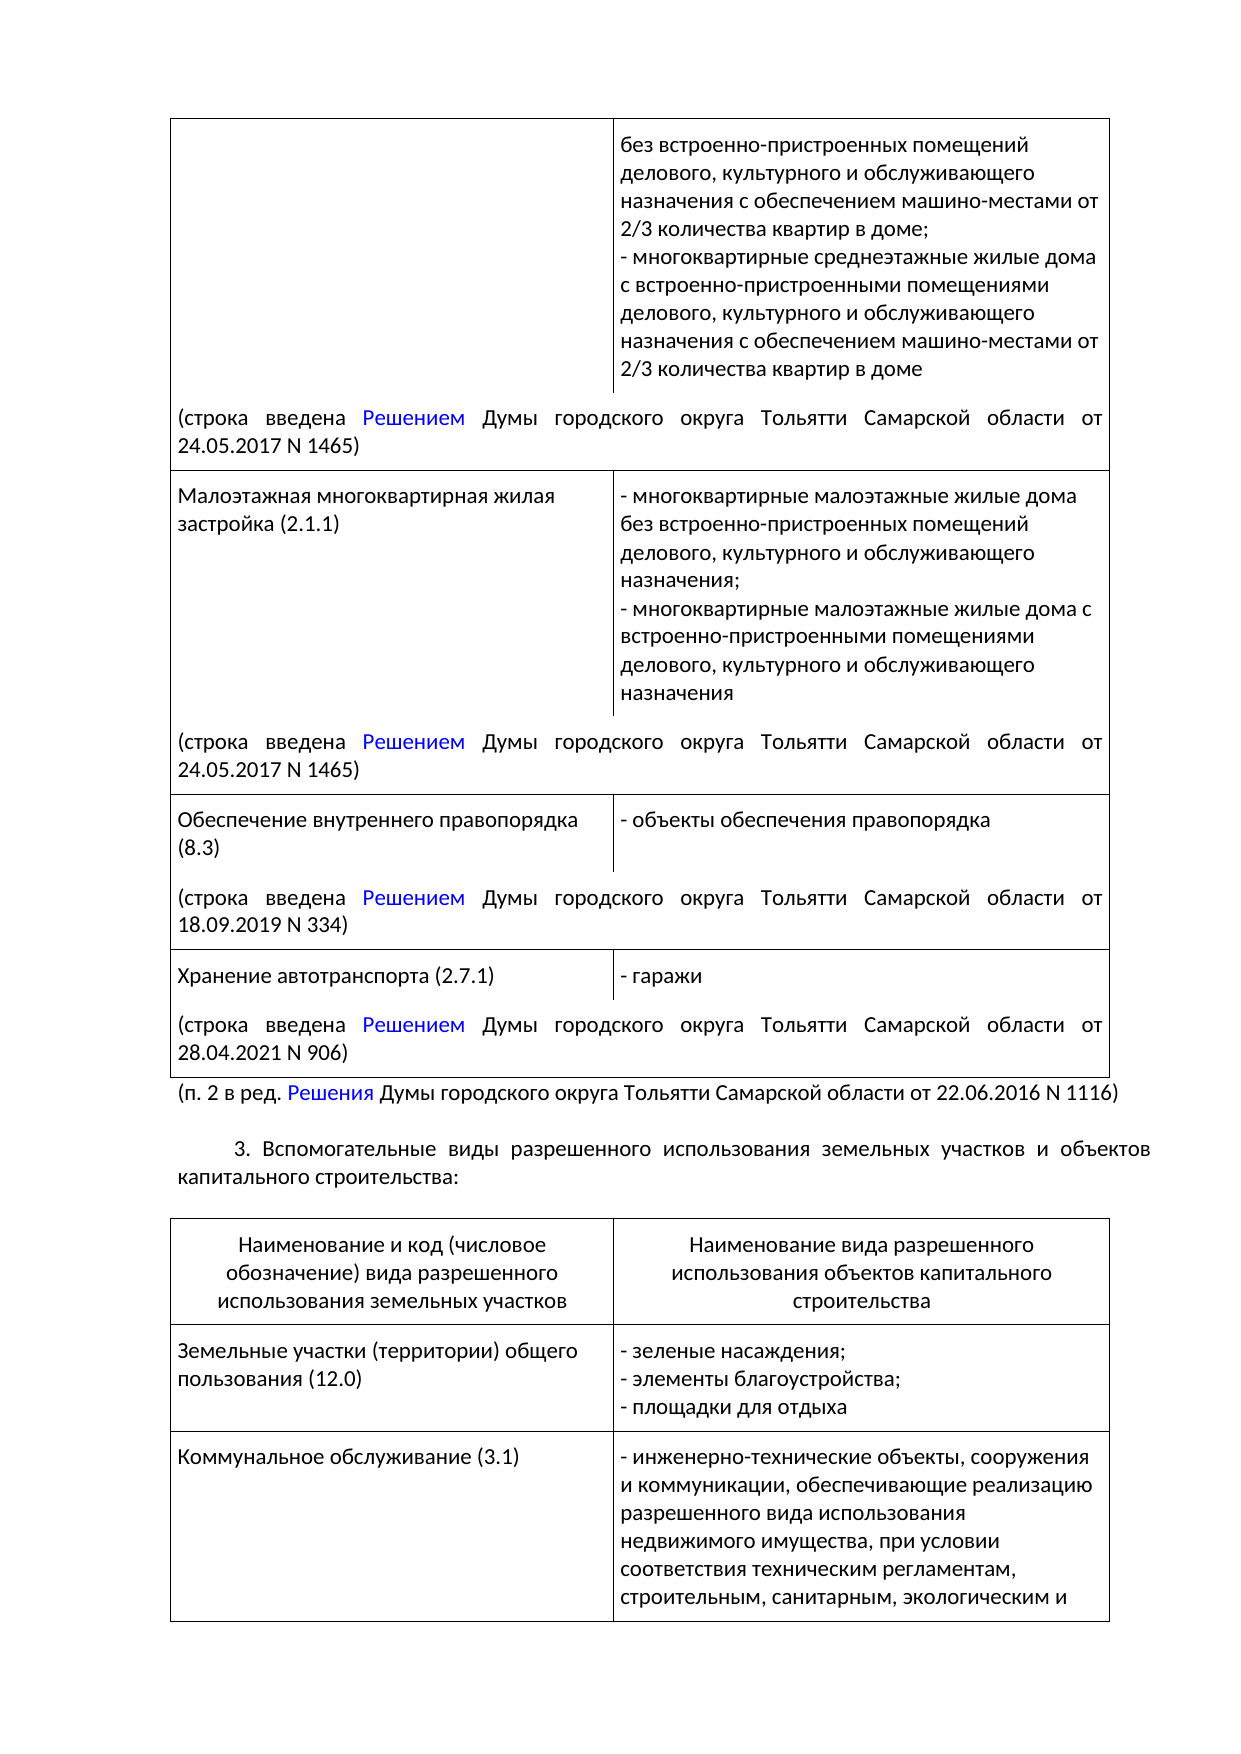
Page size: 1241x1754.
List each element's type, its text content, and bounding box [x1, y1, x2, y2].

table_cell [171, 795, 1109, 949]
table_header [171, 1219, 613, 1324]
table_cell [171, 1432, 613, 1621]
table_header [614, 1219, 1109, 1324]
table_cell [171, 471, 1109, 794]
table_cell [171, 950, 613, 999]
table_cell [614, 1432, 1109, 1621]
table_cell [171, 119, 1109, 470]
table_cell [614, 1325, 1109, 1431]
text 3. Вспомогательные виды разрешенного использования земельных участков и объектов капитального строительства: [177, 1134, 1152, 1190]
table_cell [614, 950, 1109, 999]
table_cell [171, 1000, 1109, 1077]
text (п. 2 в ред. Решения Думы городского округа Тольятти Самарской области от 22.06.2016 N 1116) [177, 1078, 1152, 1106]
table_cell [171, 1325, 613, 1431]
